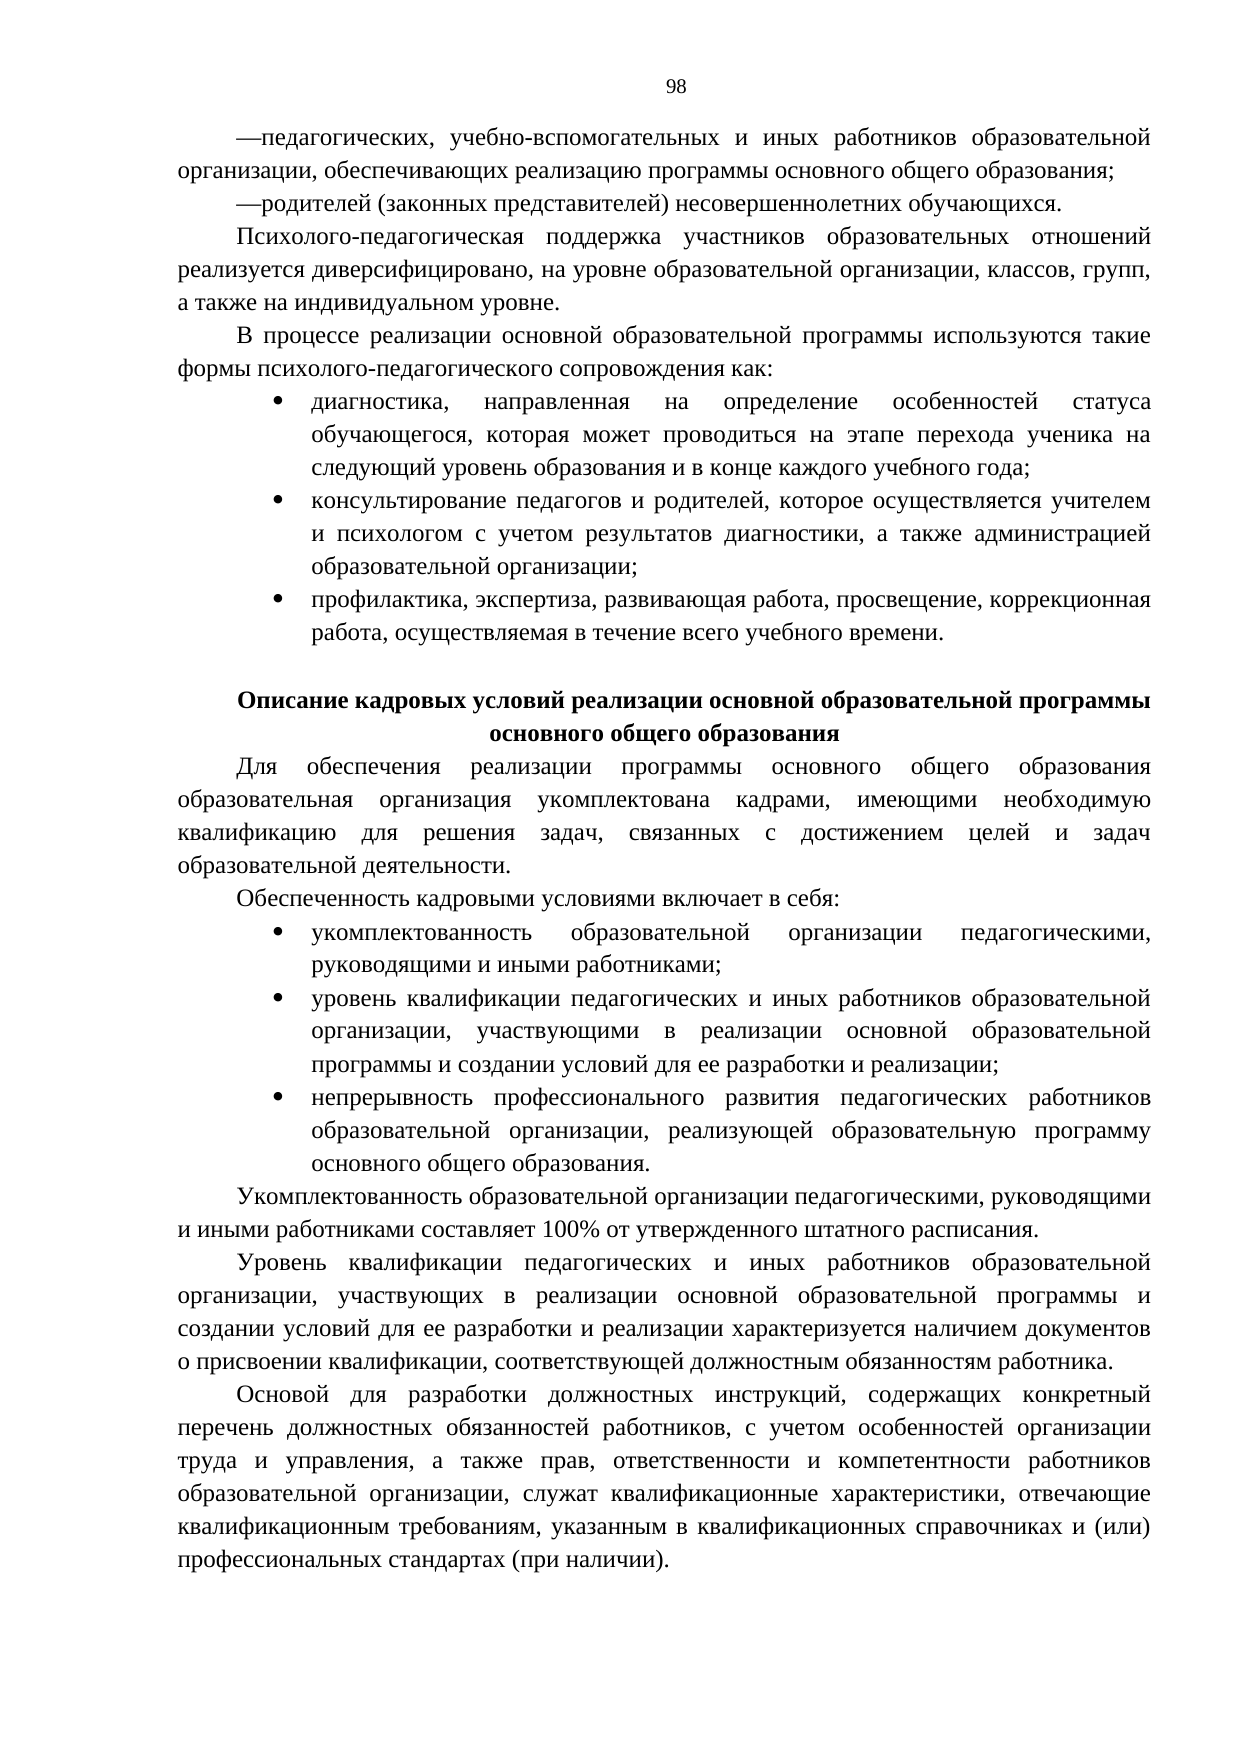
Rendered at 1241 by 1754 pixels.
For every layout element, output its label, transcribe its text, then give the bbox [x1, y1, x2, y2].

text —родителей (законных представителей) несовершеннолетних обучающихся. [177, 188, 1152, 217]
text Для обеспечения реализации программы основного общего образования образовательная организация укомплектована кадрами, имеющими необходимую квалификацию для решения задач, связанных с достижением целей и задач образовательной деятельности. [177, 751, 1152, 879]
text Уровень квалификации педагогических и иных работников образовательной организации, участвующих в реализации основной образовательной программы и создании условий для ее разработки и реализации характеризуется наличием документов о присвоении квалификации, соответствующей должностным обязанностям работника. [177, 1247, 1152, 1374]
list консультирование педагогов и родителей, которое осуществляется учителем и психологом с учетом результатов диагностики, а также администрацией образовательной организации; [274, 485, 1152, 580]
list диагностика, направленная на определение особенностей статуса обучающегося, которая может проводиться на этапе перехода ученика на следующий уровень образования и в конце каждого учебного года; [274, 386, 1152, 481]
text Описание кадровых условий реализации основной образовательной программы основного общего образования [177, 685, 1152, 747]
list уровень квалификации педагогических и иных работников образовательной организации, участвующими в реализации основной образовательной программы и создании условий для ее разработки и реализации; [274, 983, 1152, 1077]
list профилактика, экспертиза, развивающая работа, просвещение, коррекционная работа, осуществляемая в течение всего учебного времени. [274, 584, 1152, 646]
list непрерывность профессионального развития педагогических работников образовательной организации, реализующей образовательную программу основного общего образования. [274, 1082, 1152, 1176]
text Основой для разработки должностных инструкций, содержащих конкретный перечень должностных обязанностей работников, с учетом особенностей организации труда и управления, а также прав, ответственности и компетентности работников образовательной организации, служат квалификационные характеристики, отвечающие квалификационным требованиям, указанным в квалификационных справочниках и (или) профессиональных стандартах (при наличии). [177, 1379, 1152, 1573]
text Укомплектованность образовательной организации педагогическими, руководящими и иными работниками составляет 100% от утвержденного штатного расписания. [177, 1181, 1152, 1242]
text —педагогических, учебно-вспомогательных и иных работников образовательной организации, обеспечивающих реализацию программы основного общего образования; [177, 122, 1152, 184]
text В процессе реализации основной образовательной программы используются такие формы психолого-педагогического сопровождения как: [177, 320, 1152, 382]
list укомплектованность образовательной организации педагогическими, руководящими и иными работниками; [274, 917, 1152, 978]
text Психолого-педагогическая поддержка участников образовательных отношений реализуется диверсифицировано, на уровне образовательной организации, классов, групп, а также на индивидуальном уровне. [177, 221, 1152, 316]
text Обеспеченность кадровыми условиями включает в себя: [177, 883, 1152, 912]
